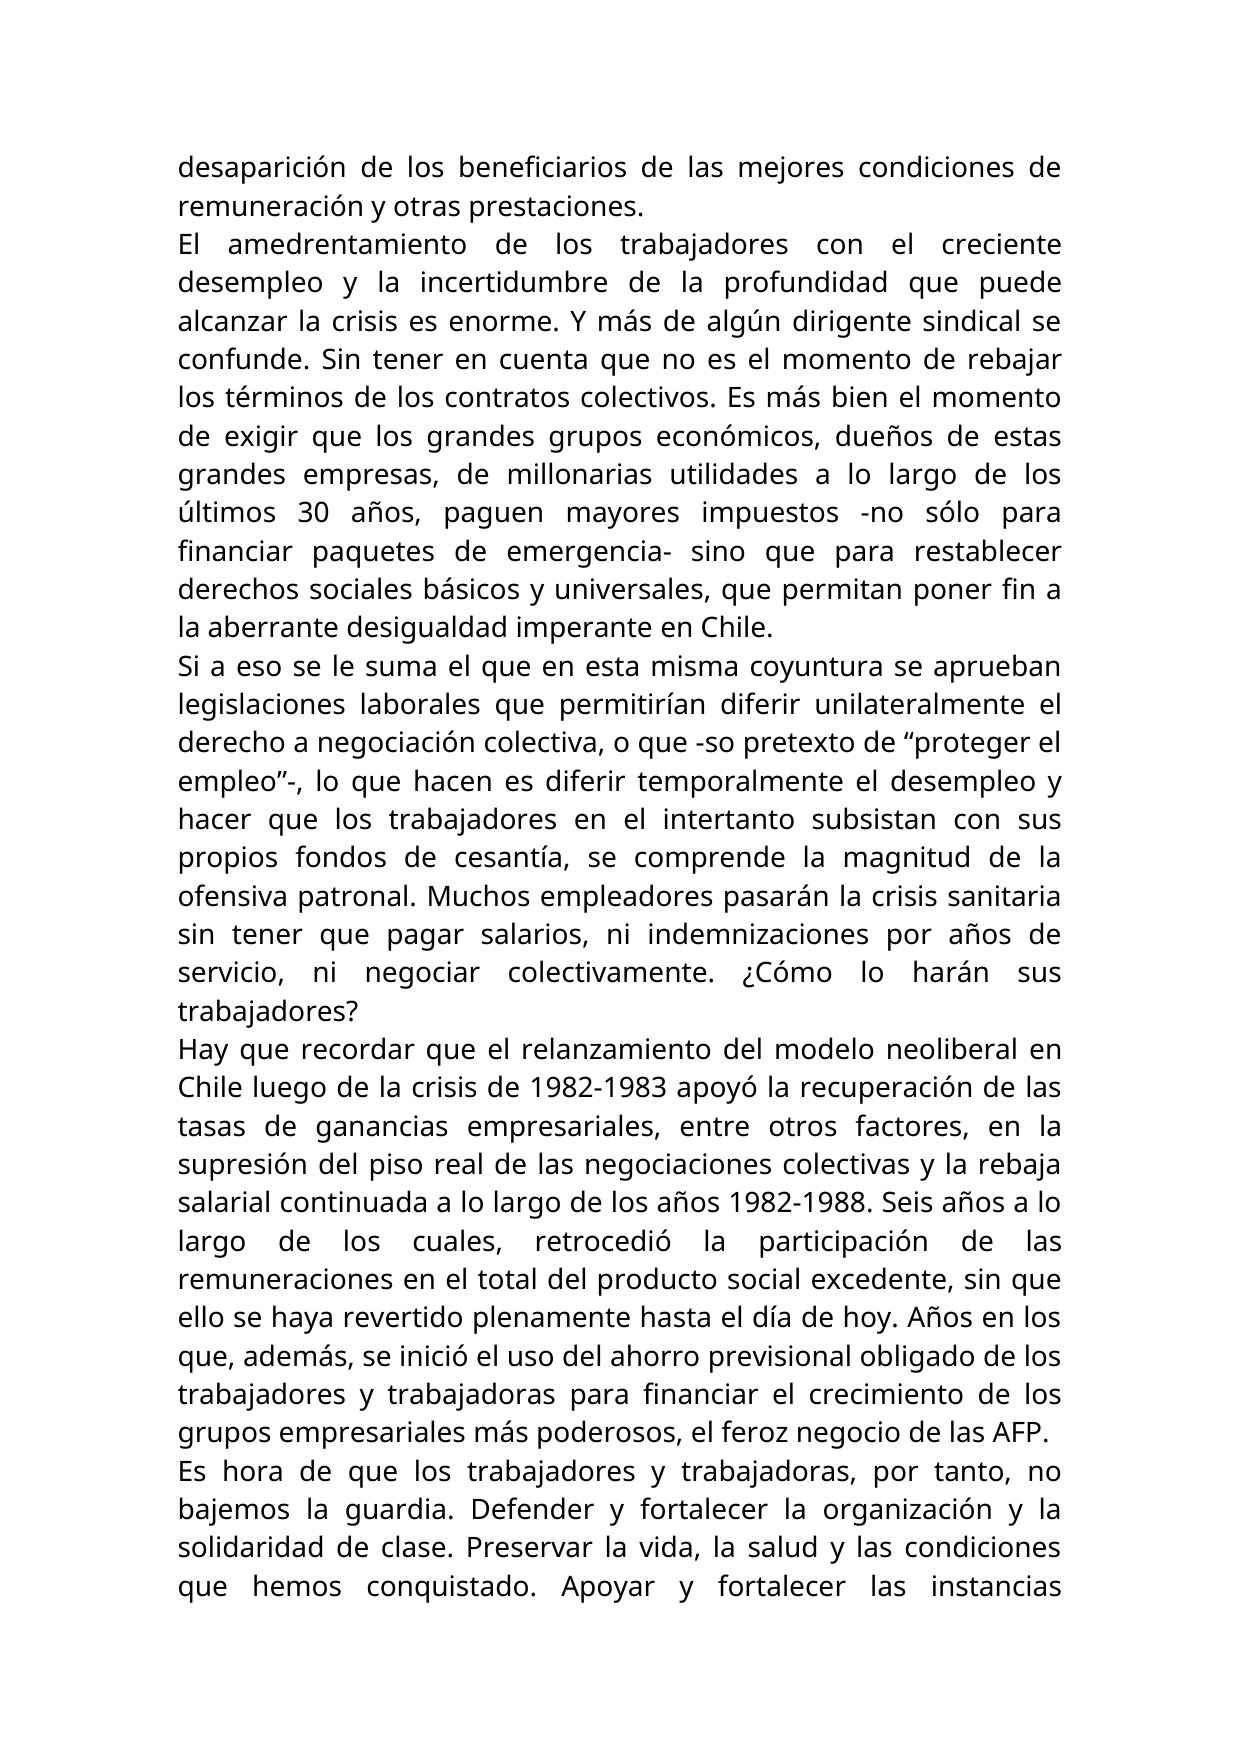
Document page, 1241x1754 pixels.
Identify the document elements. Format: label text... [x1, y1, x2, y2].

text Si a eso se le suma el que en esta misma coyuntura se aprueban legislaciones laborales que permitirían diferir unilateralmente el derecho a negociación colectiva, o que -so pretexto de “proteger el empleo”-, lo que hacen es diferir temporalmente el desempleo y hacer que los trabajadores en el intertanto subsistan con sus propios fondos de cesantía, se comprende la magnitud de la ofensiva patronal. Muchos empleadores pasarán la crisis sanitaria sin tener que pagar salarios, ni indemnizaciones por años de servicio, ni negociar colectivamente. ¿Cómo lo harán sus trabajadores? [177, 646, 1063, 1029]
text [177, 148, 1063, 224]
text El amedrentamiento de los trabajadores con el creciente desempleo y la incertidumbre de la profundidad que puede alcanzar la crisis es enorme. Y más de algún dirigente sindical se confunde. Sin tener en cuenta que no es el momento de rebajar los términos de los contratos colectivos. Es más bien el momento de exigir que los grandes grupos económicos, dueños de estas grandes empresas, de millonarias utilidades a lo largo de los últimos 30 años, paguen mayores impuestos -no sólo para financiar paquetes de emergencia- sino que para restablecer derechos sociales básicos y universales, que permitan poner fin a la aberrante desigualdad imperante en Chile. [177, 224, 1063, 646]
text Hay que recordar que el relanzamiento del modelo neoliberal en Chile luego de la crisis de 1982-1983 apoyó la recuperación de las tasas de ganancias empresariales, entre otros factores, en la supresión del piso real de las negociaciones colectivas y la rebaja salarial continuada a lo largo de los años 1982-1988. Seis años a lo largo de los cuales, retrocedió la participación de las remuneraciones en el total del producto social excedente, sin que ello se haya revertido plenamente hasta el día de hoy. Años en los que, además, se inició el uso del ahorro previsional obligado de los trabajadores y trabajadoras para financiar el crecimiento de los grupos empresariales más poderosos, el feroz negocio de las AFP. [177, 1029, 1063, 1451]
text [177, 1451, 1063, 1604]
